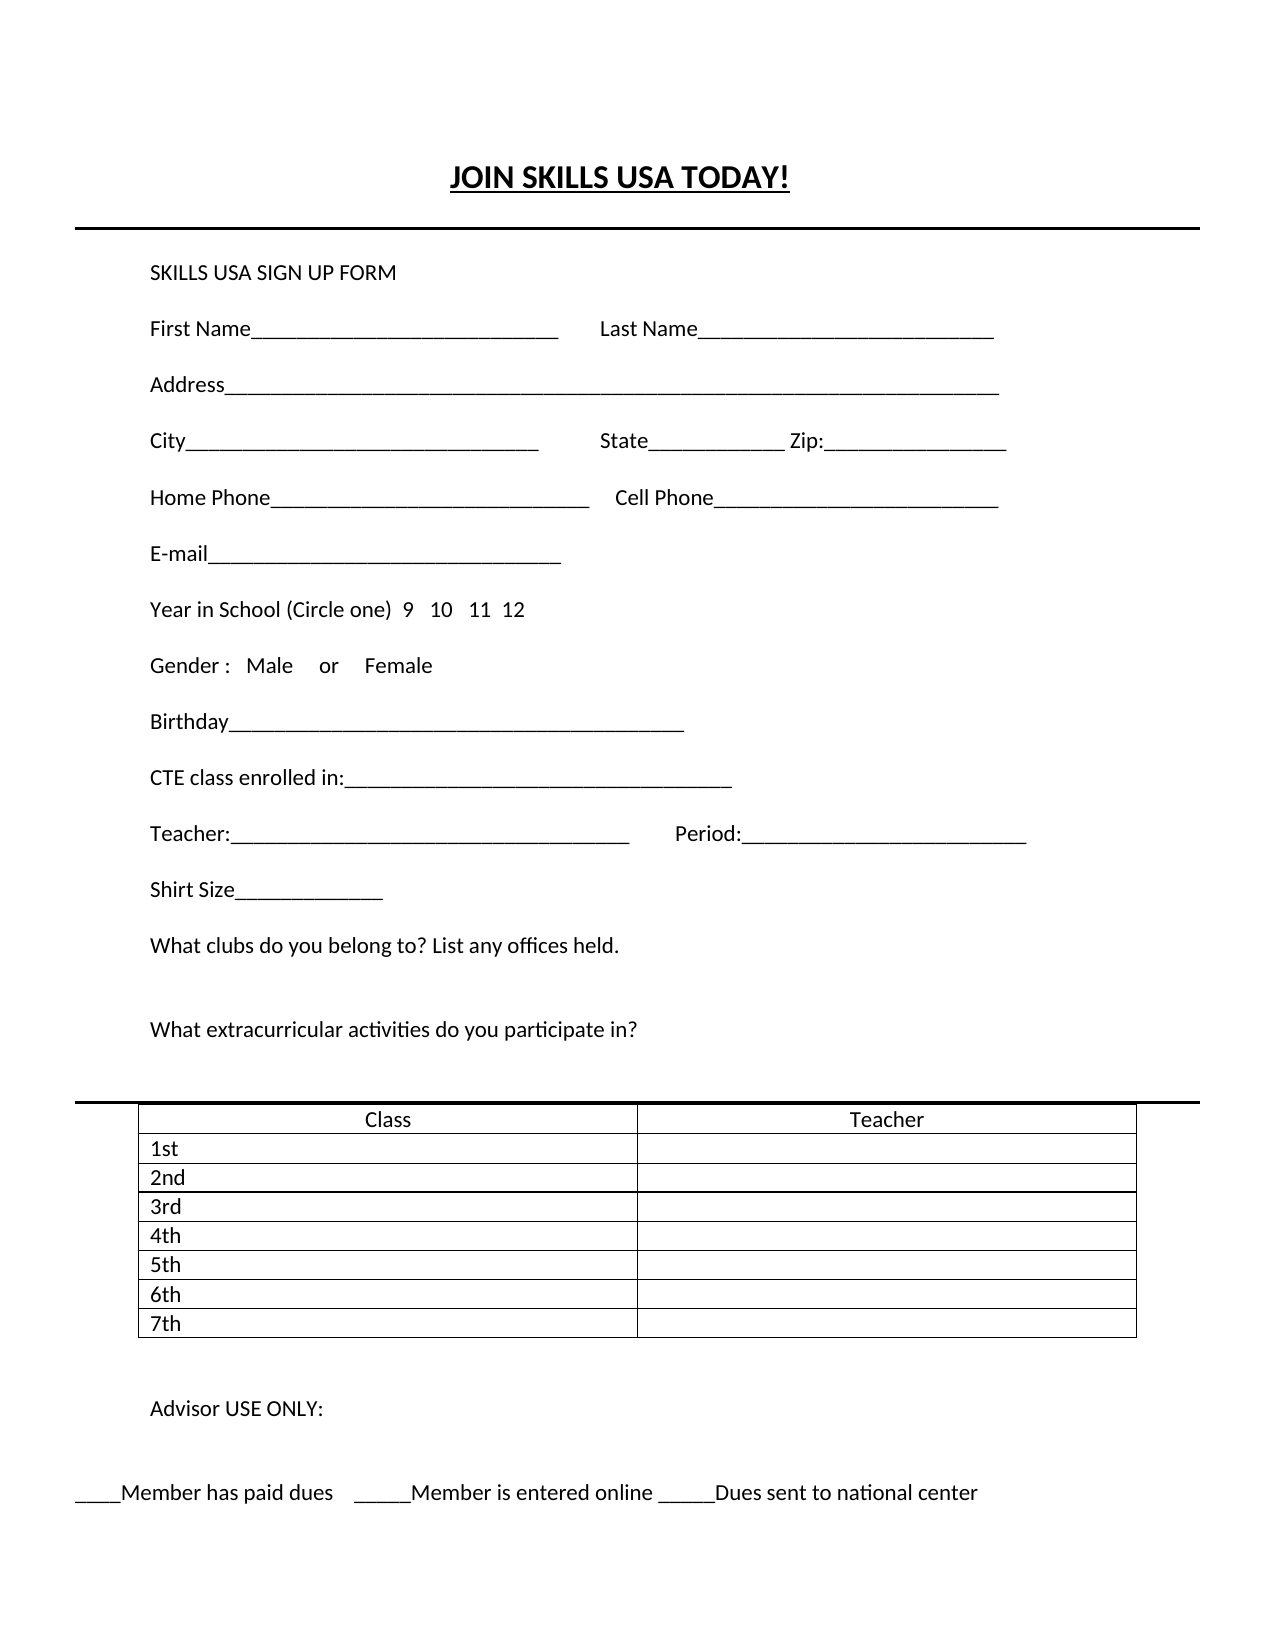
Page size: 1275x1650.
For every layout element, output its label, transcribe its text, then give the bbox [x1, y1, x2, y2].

table_cell [638, 1309, 1136, 1337]
table_cell 1st [139, 1134, 637, 1162]
text JOIN SKILLS USA TODAY! [375, 156, 1200, 197]
text Address____________________________________________________________________ [75, 371, 1200, 398]
table_cell 2nd [139, 1164, 637, 1191]
table_cell [638, 1134, 1136, 1162]
text CTE class enrolled in:__________________________________ [75, 763, 1200, 791]
text Teacher:___________________________________ Period:_________________________ [75, 819, 1200, 847]
text Advisor USE ONLY: [75, 1394, 1200, 1422]
text First Name___________________________ Last Name__________________________ [75, 314, 1200, 342]
table_header Class [139, 1105, 637, 1133]
table_header Teacher [638, 1105, 1136, 1133]
text What clubs do you belong to? List any offices held. [75, 931, 1200, 959]
table_cell 7th [139, 1309, 637, 1337]
text E-mail_______________________________ [75, 539, 1200, 567]
text Year in School (Circle one) 9 10 11 12 [75, 595, 1200, 623]
table_cell 5th [139, 1251, 637, 1279]
text Birthday________________________________________ [75, 707, 1200, 735]
text Gender : Male or Female [75, 651, 1200, 679]
table_cell [638, 1280, 1136, 1308]
text SKILLS USA SIGN UP FORM [75, 258, 1200, 286]
text City_______________________________ State____________ Zip:________________ [75, 427, 1200, 454]
table_cell 3rd [139, 1193, 637, 1221]
table_cell [638, 1222, 1136, 1249]
text ____Member has paid dues _____Member is entered online _____Dues sent to national center [75, 1478, 1200, 1506]
text Shirt Size_____________ [75, 875, 1200, 903]
table_cell [638, 1193, 1136, 1221]
text Home Phone____________________________ Cell Phone_________________________ [75, 483, 1200, 511]
table_cell [638, 1164, 1136, 1191]
table_cell [638, 1251, 1136, 1279]
text What extracurricular activities do you participate in? [75, 1015, 1200, 1043]
table_cell 4th [139, 1222, 637, 1249]
table_cell 6th [139, 1280, 637, 1308]
